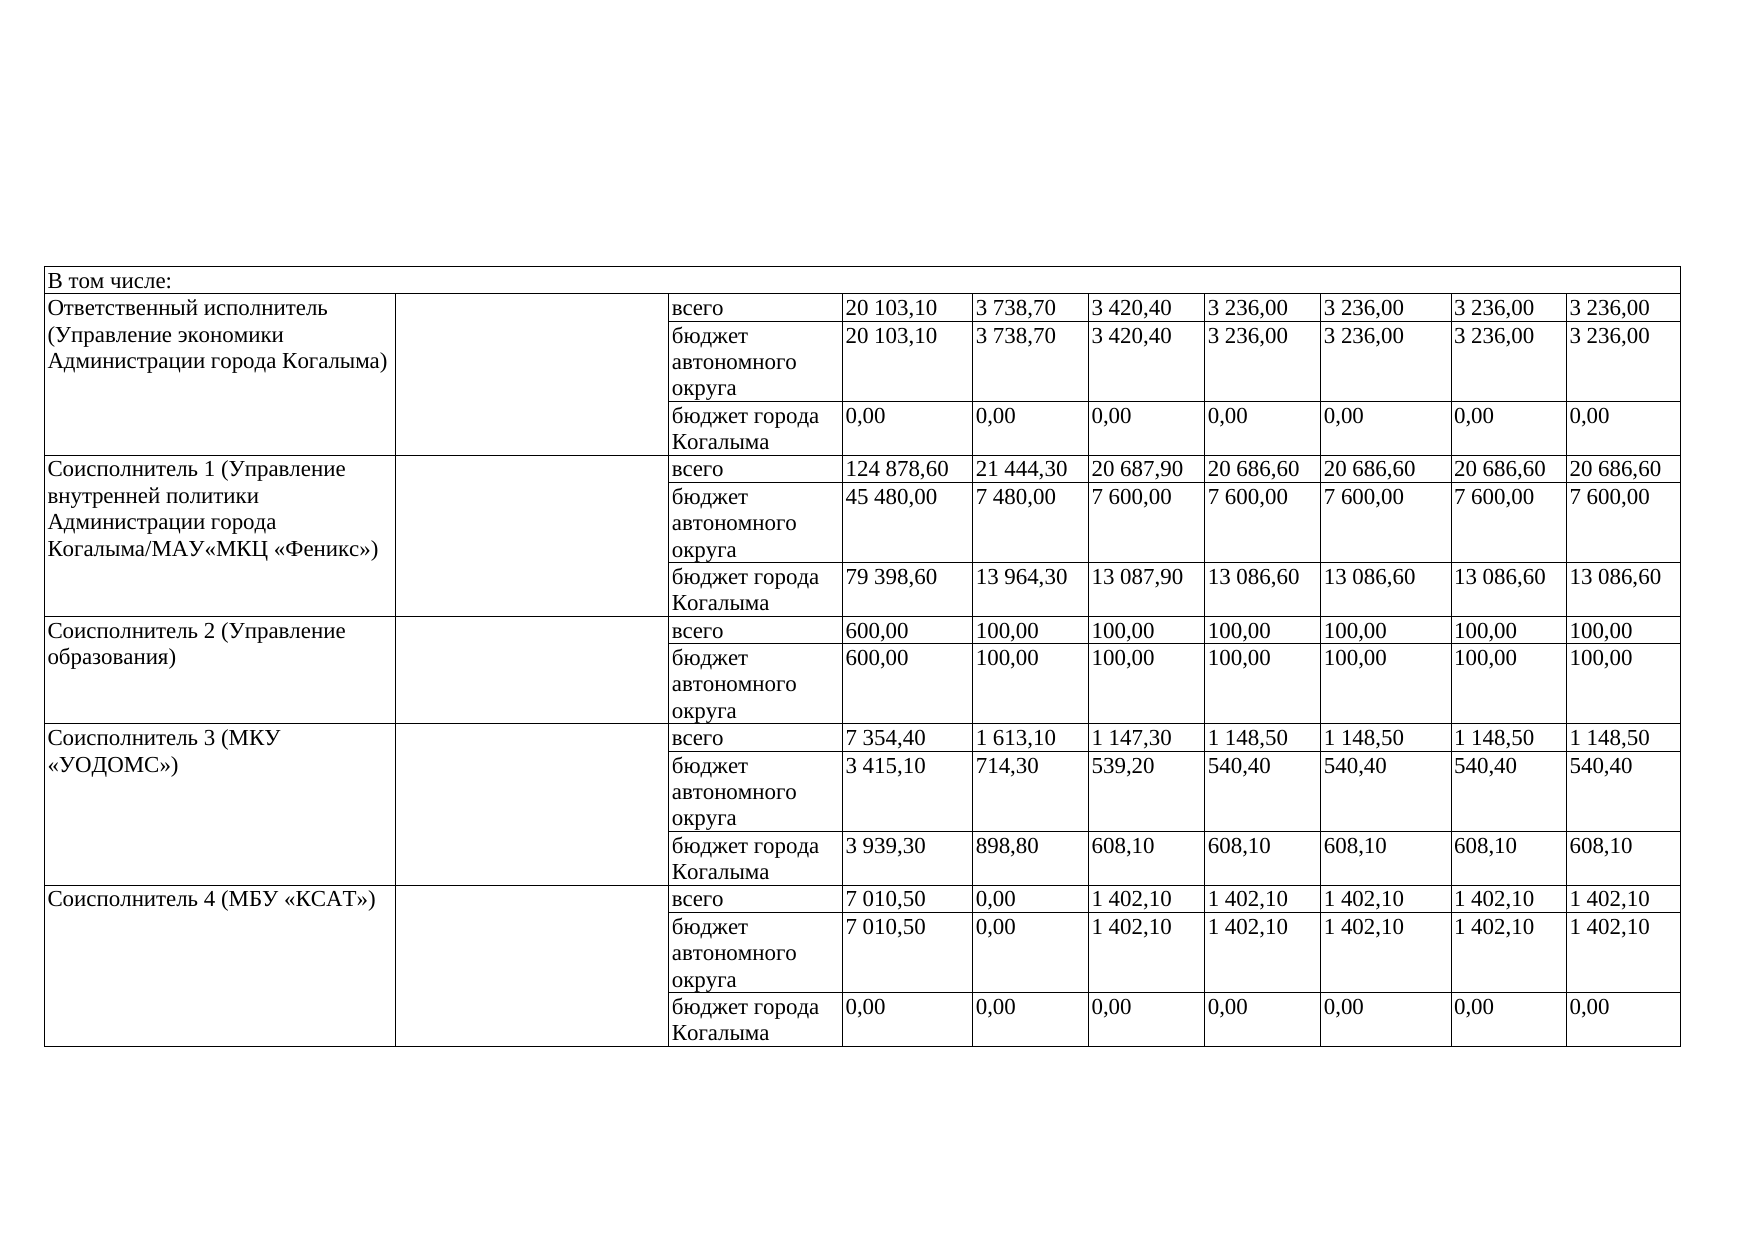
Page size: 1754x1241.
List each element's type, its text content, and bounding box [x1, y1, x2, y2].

table_cell 0,00 [1321, 402, 1451, 454]
table_cell [396, 724, 668, 884]
table_cell 714,30 [973, 752, 1088, 831]
table_cell 3 236,00 [1321, 322, 1451, 401]
table_cell бюджет города Когалыма [669, 832, 842, 884]
table_cell 7 600,00 [1205, 483, 1320, 562]
table_cell 0,00 [1567, 993, 1680, 1046]
table_cell 1 402,10 [1452, 886, 1566, 912]
table_cell 100,00 [973, 644, 1088, 723]
table_cell 100,00 [1567, 617, 1680, 643]
table_cell 0,00 [1089, 402, 1204, 454]
table_cell 100,00 [1205, 644, 1320, 723]
table_cell 13 964,30 [973, 563, 1088, 616]
table_cell 20 686,60 [1452, 456, 1566, 482]
table_cell Соисполнитель 1 (Управление внутренней политики Администрации города Когалыма/МАУ«МКЦ «Феникс») [45, 456, 395, 616]
table_cell 0,00 [1321, 993, 1451, 1046]
table_cell всего [669, 294, 842, 321]
table_cell 3 420,40 [1089, 322, 1204, 401]
table_cell 100,00 [1089, 644, 1204, 723]
table_cell 608,10 [1321, 832, 1451, 884]
table_cell 608,10 [1567, 832, 1680, 884]
table_cell 100,00 [1321, 644, 1451, 723]
table_cell 3 415,10 [843, 752, 972, 831]
table_cell 20 686,60 [1205, 456, 1320, 482]
table_cell 7 600,00 [1567, 483, 1680, 562]
table_cell 13 086,60 [1321, 563, 1451, 616]
table_cell 0,00 [843, 402, 972, 454]
table_cell бюджет города Когалыма [669, 993, 842, 1046]
table_cell [396, 294, 668, 454]
table_cell 898,80 [973, 832, 1088, 884]
table_cell 3 236,00 [1452, 294, 1566, 321]
table_cell 100,00 [1452, 644, 1566, 723]
table_cell 540,40 [1452, 752, 1566, 831]
table_cell 0,00 [973, 993, 1088, 1046]
table_cell 540,40 [1567, 752, 1680, 831]
table_cell 3 738,70 [973, 294, 1088, 321]
table_cell 1 402,10 [1567, 886, 1680, 912]
table_cell всего [669, 724, 842, 751]
table_cell 45 480,00 [843, 483, 972, 562]
table_cell [396, 886, 668, 1046]
table_cell 1 147,30 [1089, 724, 1204, 751]
table_header В том числе: [45, 267, 1680, 293]
table_cell 0,00 [1205, 402, 1320, 454]
table_cell 0,00 [1089, 993, 1204, 1046]
table_cell 1 148,50 [1205, 724, 1320, 751]
table_cell 0,00 [1452, 993, 1566, 1046]
table_cell 0,00 [973, 886, 1088, 912]
table_cell бюджет города Когалыма [669, 563, 842, 616]
table_cell 13 086,60 [1452, 563, 1566, 616]
table_cell 3 236,00 [1452, 322, 1566, 401]
table_cell 79 398,60 [843, 563, 972, 616]
table_cell 1 148,50 [1321, 724, 1451, 751]
table_cell 1 402,10 [1205, 886, 1320, 912]
table_cell 3 236,00 [1567, 294, 1680, 321]
table_cell бюджет города Когалыма [669, 402, 842, 454]
table_cell всего [669, 886, 842, 912]
table_cell бюджет автономного округа [669, 644, 842, 723]
table_cell бюджет автономного округа [669, 913, 842, 992]
table_cell 21 444,30 [973, 456, 1088, 482]
table_cell 539,20 [1089, 752, 1204, 831]
table_cell 100,00 [1452, 617, 1566, 643]
table_cell Соисполнитель 2 (Управление образования) [45, 617, 395, 723]
table_cell 7 600,00 [1452, 483, 1566, 562]
table_cell 0,00 [973, 402, 1088, 454]
table_cell 540,40 [1205, 752, 1320, 831]
table_cell 3 420,40 [1089, 294, 1204, 321]
table_cell 1 402,10 [1089, 886, 1204, 912]
table_cell бюджет автономного округа [669, 752, 842, 831]
table_cell 0,00 [973, 913, 1088, 992]
table_cell 1 402,10 [1321, 913, 1451, 992]
table_cell 1 402,10 [1089, 913, 1204, 992]
table_cell 1 148,50 [1452, 724, 1566, 751]
table_cell 20 103,10 [843, 322, 972, 401]
table_cell 1 402,10 [1321, 886, 1451, 912]
table_cell 3 236,00 [1205, 322, 1320, 401]
table_cell Соисполнитель 3 (МКУ «УОДОМС») [45, 724, 395, 884]
table_cell 13 087,90 [1089, 563, 1204, 616]
table_cell 100,00 [1205, 617, 1320, 643]
table_cell 20 687,90 [1089, 456, 1204, 482]
table_cell [396, 456, 668, 616]
table_cell бюджет автономного округа [669, 322, 842, 401]
table_cell 1 402,10 [1205, 913, 1320, 992]
table_cell 3 236,00 [1321, 294, 1451, 321]
table_cell 100,00 [1089, 617, 1204, 643]
table_cell 600,00 [843, 644, 972, 723]
table_cell 0,00 [1452, 402, 1566, 454]
table_cell 540,40 [1321, 752, 1451, 831]
table_cell 608,10 [1452, 832, 1566, 884]
table_cell 7 354,40 [843, 724, 972, 751]
table_cell 0,00 [1567, 402, 1680, 454]
table_cell бюджет автономного округа [669, 483, 842, 562]
table_cell Ответственный исполнитель (Управление экономики Администрации города Когалыма) [45, 294, 395, 454]
table_cell 600,00 [843, 617, 972, 643]
table_cell 1 402,10 [1452, 913, 1566, 992]
table_cell 13 086,60 [1567, 563, 1680, 616]
table_cell 124 878,60 [843, 456, 972, 482]
table_cell 20 686,60 [1567, 456, 1680, 482]
table_cell 1 148,50 [1567, 724, 1680, 751]
table_cell 3 236,00 [1567, 322, 1680, 401]
table_cell 1 402,10 [1567, 913, 1680, 992]
table_cell 7 600,00 [1089, 483, 1204, 562]
table_cell 0,00 [1205, 993, 1320, 1046]
table_cell 7 480,00 [973, 483, 1088, 562]
table_cell [396, 617, 668, 723]
table_cell 608,10 [1205, 832, 1320, 884]
table_cell 100,00 [1567, 644, 1680, 723]
table_cell Соисполнитель 4 (МБУ «КСАТ») [45, 886, 395, 1046]
table_cell 20 103,10 [843, 294, 972, 321]
table_cell 7 010,50 [843, 886, 972, 912]
table_cell 100,00 [1321, 617, 1451, 643]
table_cell всего [669, 456, 842, 482]
table_cell 100,00 [973, 617, 1088, 643]
table_cell 7 600,00 [1321, 483, 1451, 562]
table_cell 608,10 [1089, 832, 1204, 884]
table_cell 3 236,00 [1205, 294, 1320, 321]
table_cell 13 086,60 [1205, 563, 1320, 616]
table_cell 1 613,10 [973, 724, 1088, 751]
table_cell 3 738,70 [973, 322, 1088, 401]
table_cell 20 686,60 [1321, 456, 1451, 482]
table_cell 0,00 [843, 993, 972, 1046]
table_cell всего [669, 617, 842, 643]
table_cell 7 010,50 [843, 913, 972, 992]
table_cell 3 939,30 [843, 832, 972, 884]
